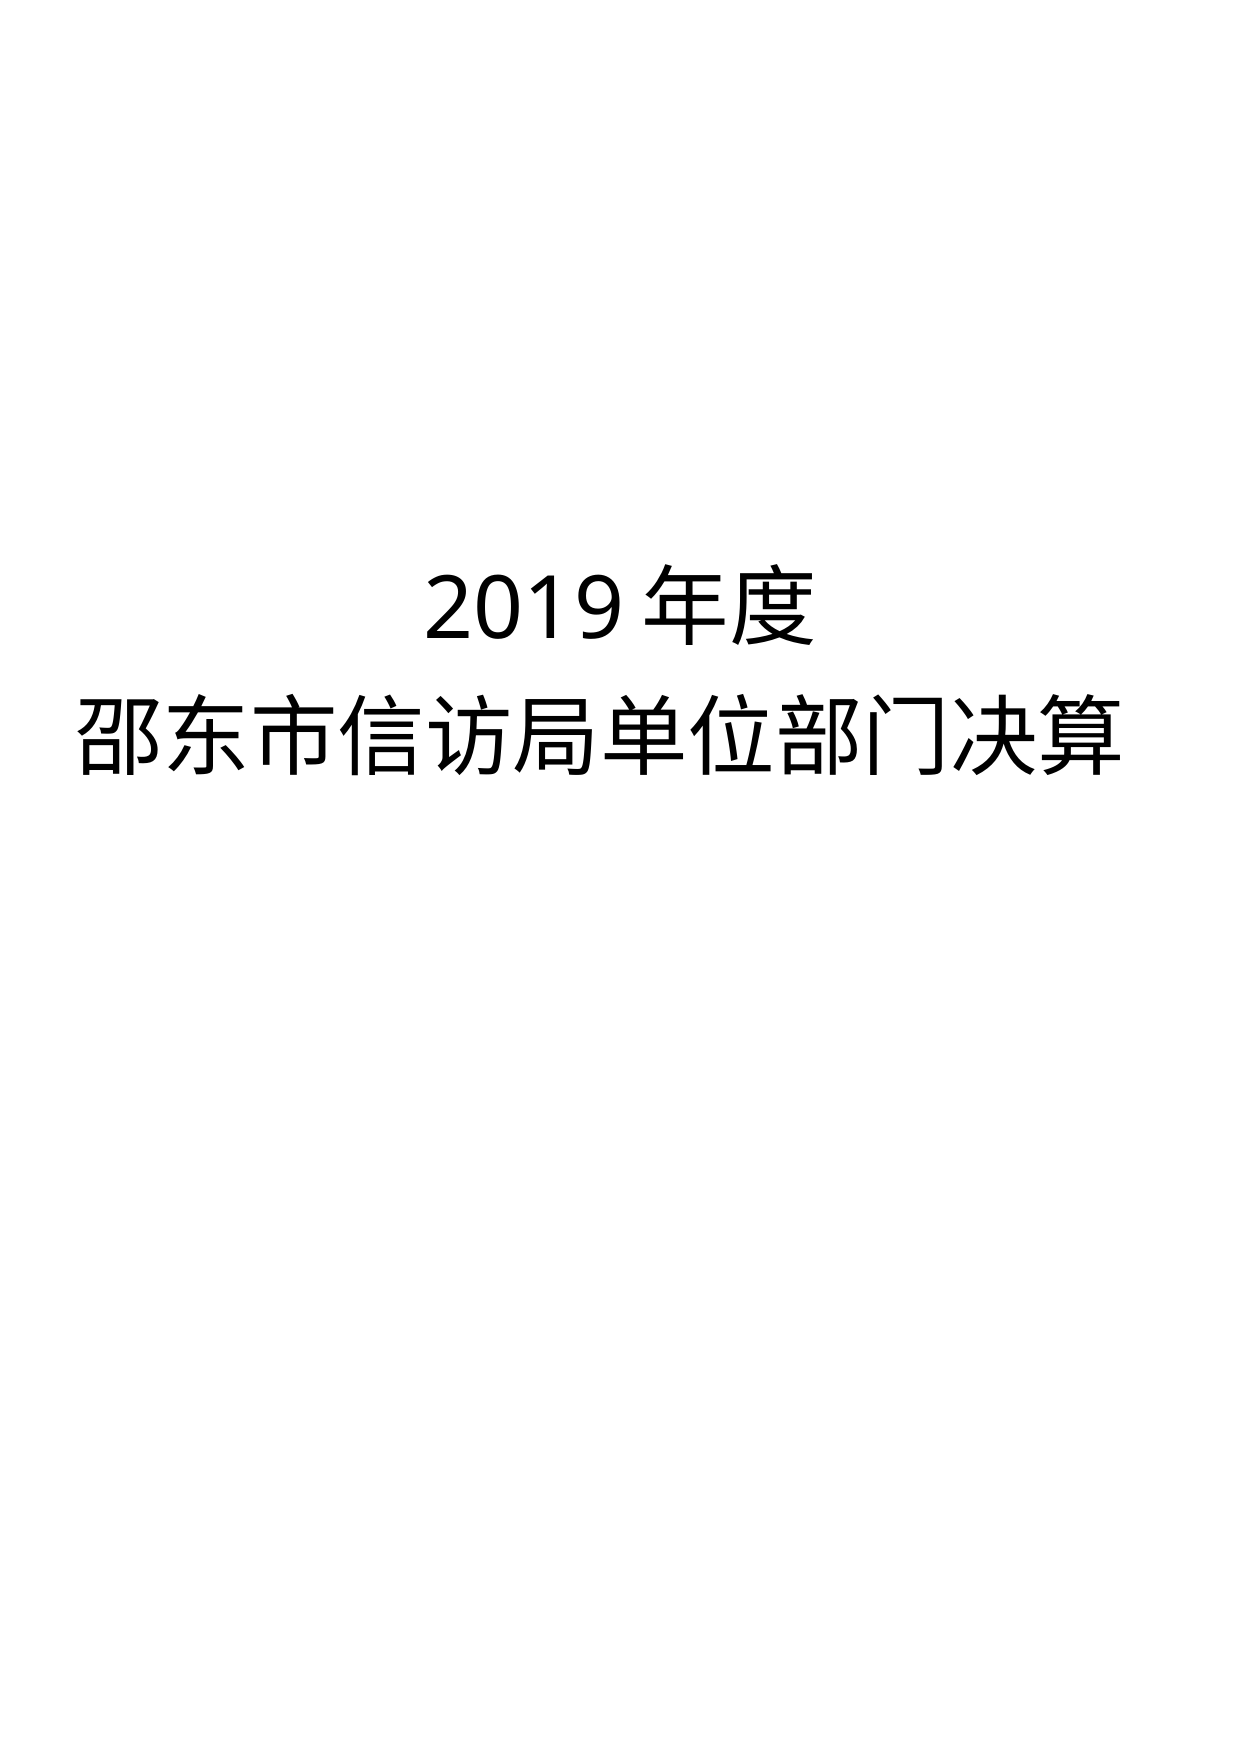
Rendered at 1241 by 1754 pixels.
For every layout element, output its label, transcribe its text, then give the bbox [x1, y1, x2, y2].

text 邵东市信访局单位部门决算 [75, 666, 1165, 796]
text 2019年度 [75, 536, 1165, 666]
